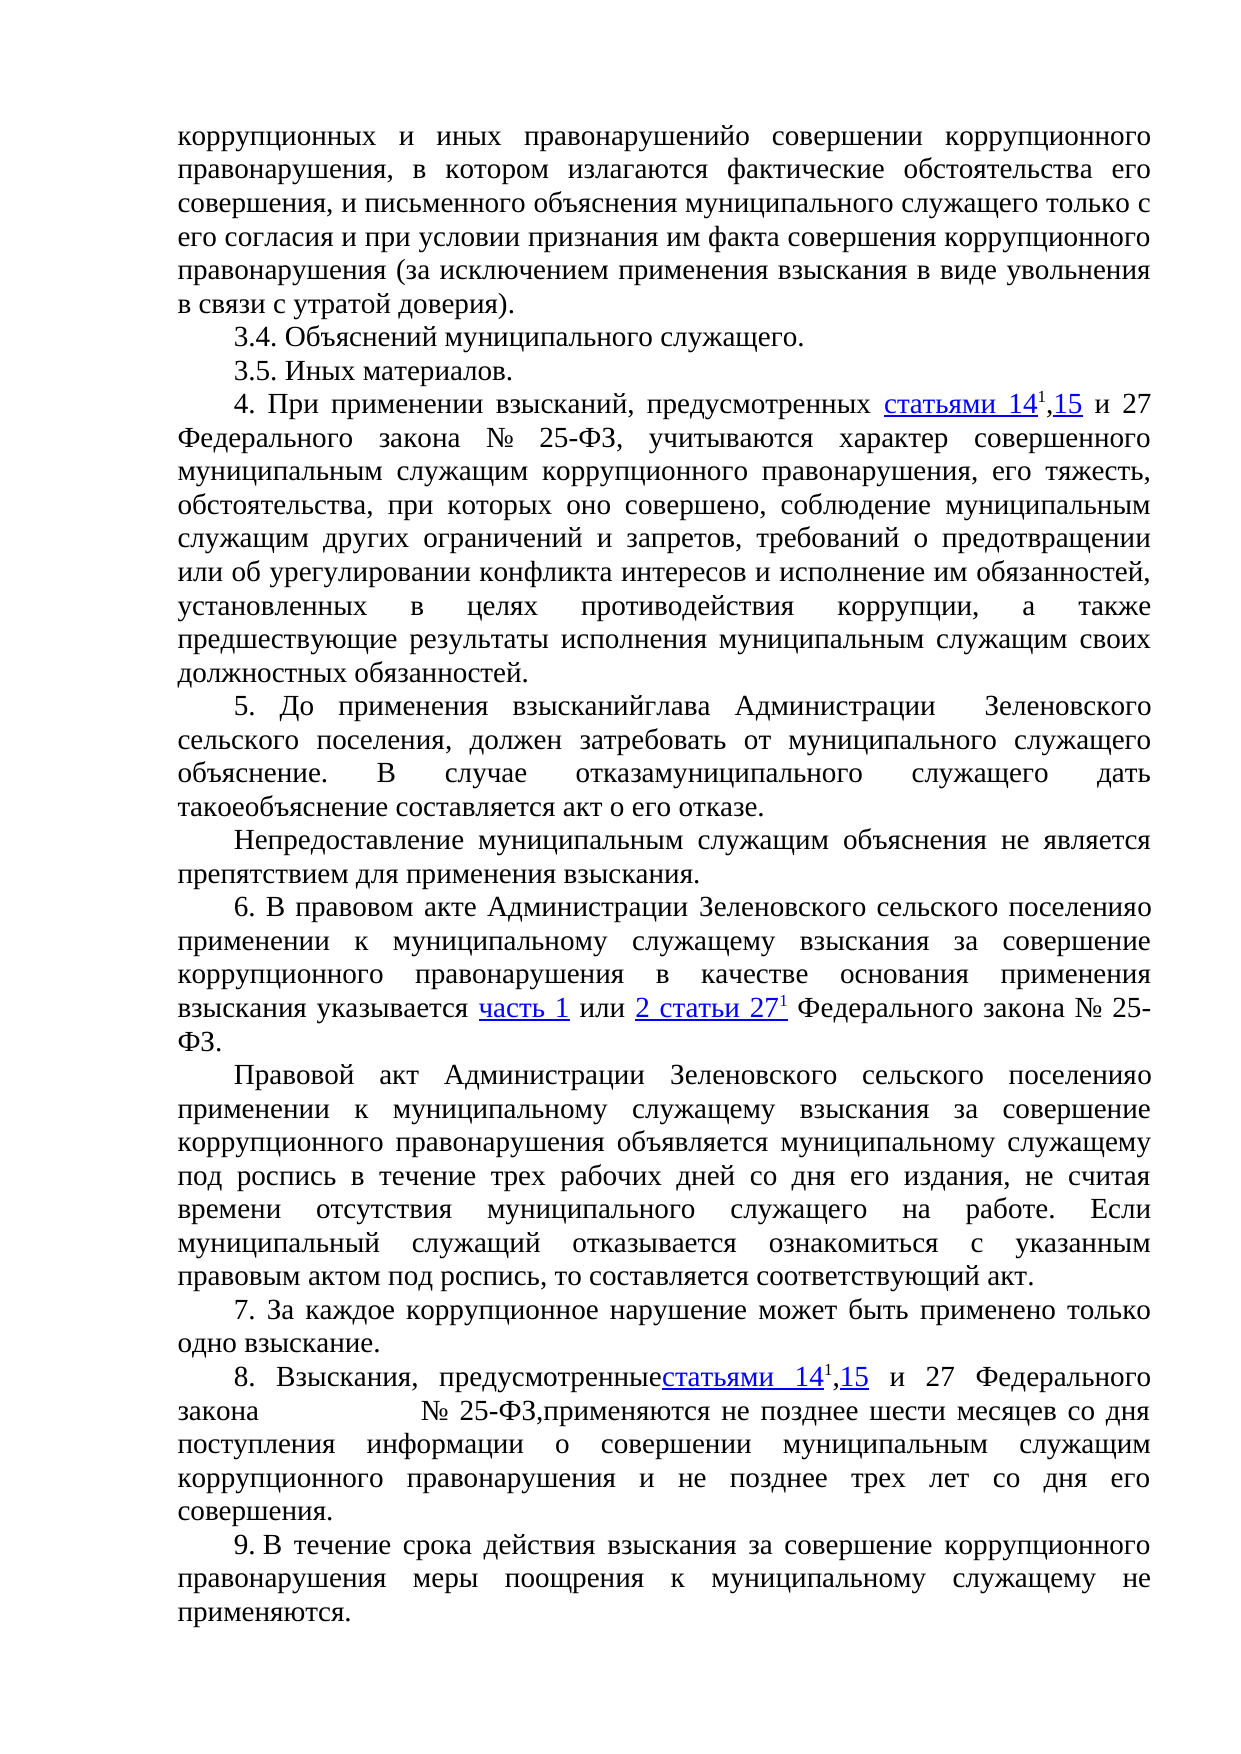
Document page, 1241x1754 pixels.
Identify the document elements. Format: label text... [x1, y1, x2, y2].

text 5. До применения взысканийглава Администрации Зеленовского сельского поселения, должен затребовать от муниципального служащего объяснение. В случае отказамуниципального служащего дать такоеобъяснение составляется акт о его отказе. [177, 688, 1152, 822]
text 3.4. Объяснений муниципального служащего. [177, 319, 1152, 353]
text 3.5. Иных материалов. [177, 353, 1152, 386]
text 6. В правовом акте Администрации Зеленовского сельского поселенияо применении к муниципальному служащему взыскания за совершение коррупционного правонарушения в качестве основания применения взыскания указывается часть 1 или 2 статьи 271 Федерального закона № 25-ФЗ. [177, 889, 1152, 1057]
text 8. Взыскания, предусмотренныестатьями 141,15 и 27 Федерального закона № 25-ФЗ,применяются не позднее шести месяцев со дня поступления информации о совершении муниципальным служащим коррупционного правонарушения и не позднее трех лет со дня его совершения. [177, 1359, 1152, 1527]
text 9. В течение срока действия взыскания за совершение коррупционного правонарушения меры поощрения к муниципальному служащему не применяются. [177, 1527, 1152, 1627]
text Правовой акт Администрации Зеленовского сельского поселенияо применении к муниципальному служащему взыскания за совершение коррупционного правонарушения объявляется муниципальному служащему под роспись в течение трех рабочих дней со дня его издания, не считая времени отсутствия муниципального служащего на работе. Если муниципальный служащий отказывается ознакомиться с указанным правовым актом под роспись, то составляется соответствующий акт. [177, 1057, 1152, 1292]
text 4. При применении взысканий, предусмотренных статьями 141,15 и 27 Федерального закона № 25-ФЗ, учитываются характер совершенного муниципальным служащим коррупционного правонарушения, его тяжесть, обстоятельства, при которых оно совершено, соблюдение муниципальным служащим других ограничений и запретов, требований о предотвращении или об урегулировании конфликта интересов и исполнение им обязанностей, установленных в целях противодействия коррупции, а также предшествующие результаты исполнения муниципальным служащим своих должностных обязанностей. [177, 386, 1152, 688]
text 7. За каждое коррупционное нарушение может быть применено только одно взыскание. [177, 1292, 1152, 1359]
text Непредоставление муниципальным служащим объяснения не является препятствием для применения взыскания. [177, 822, 1152, 889]
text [177, 118, 1152, 319]
